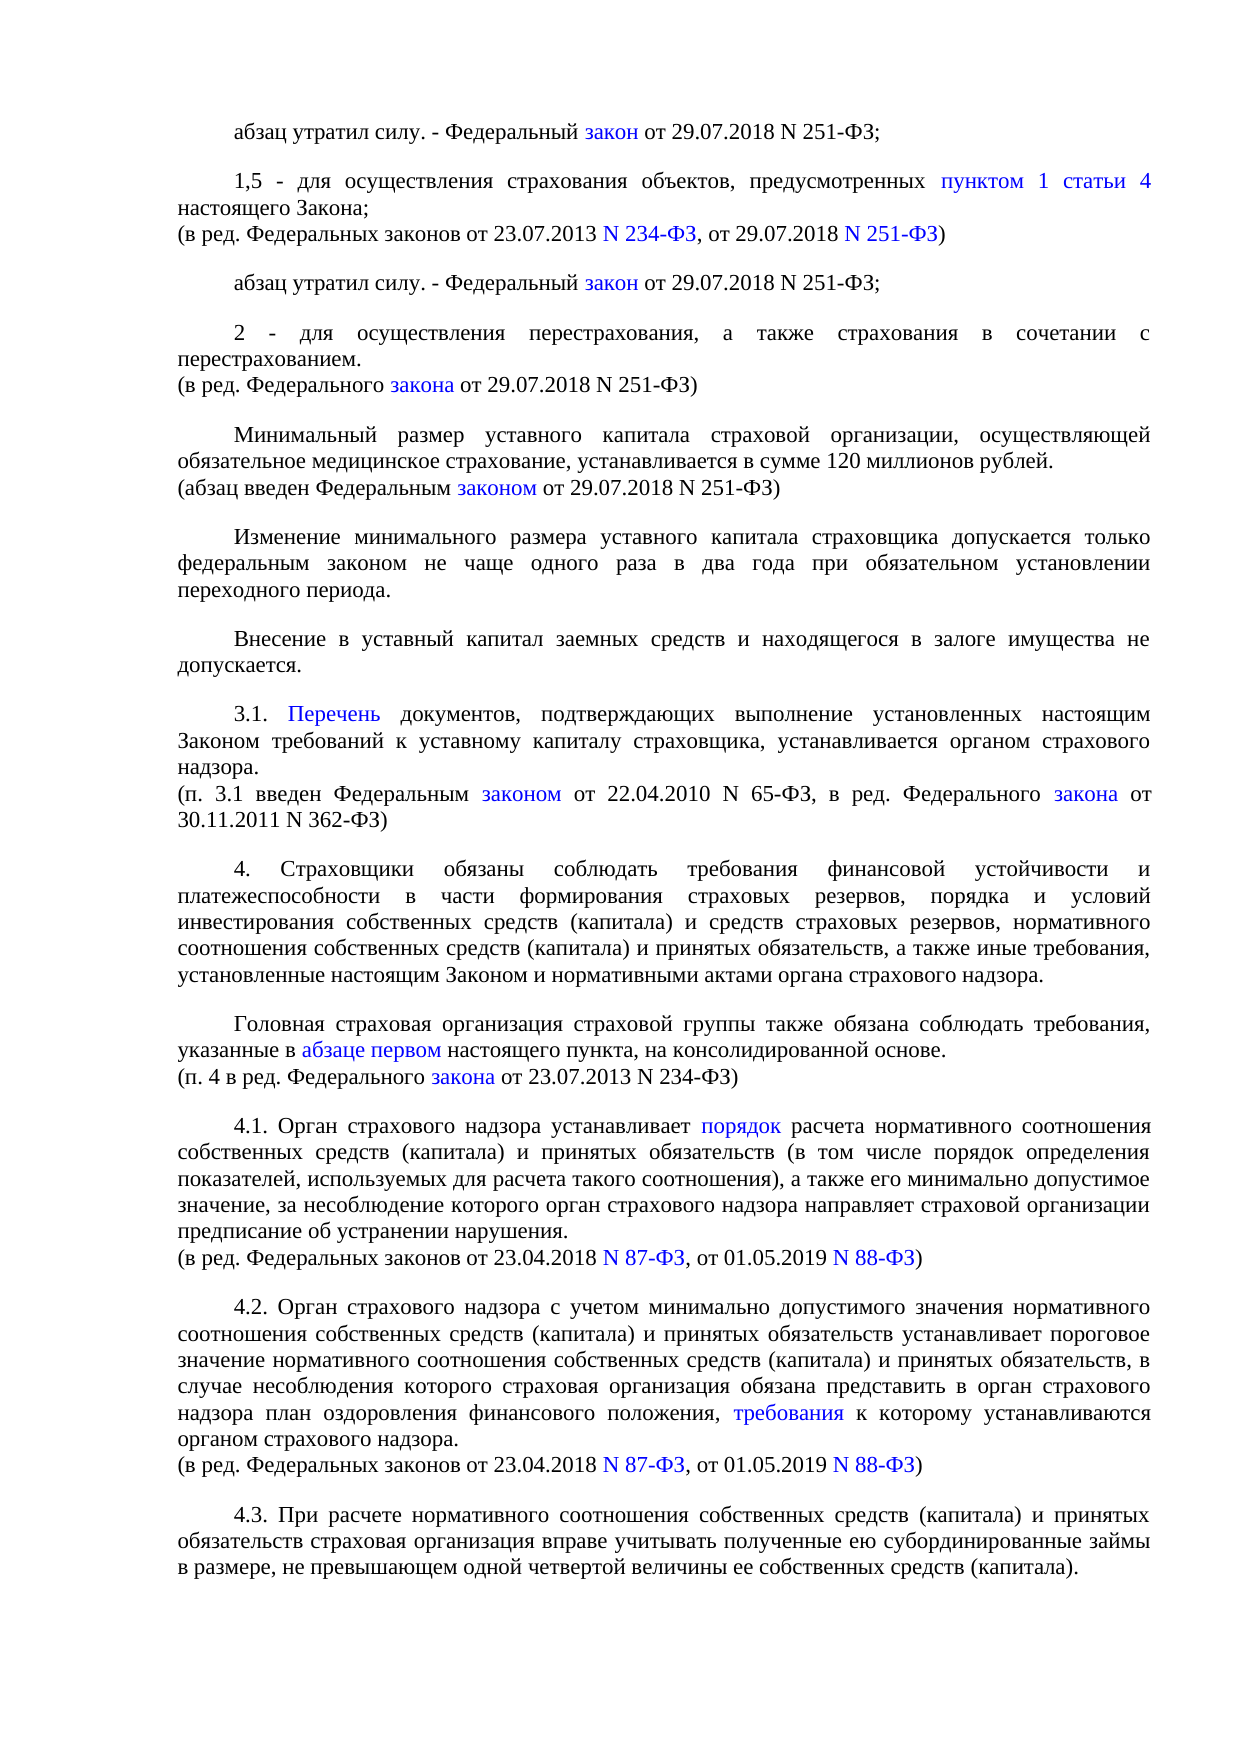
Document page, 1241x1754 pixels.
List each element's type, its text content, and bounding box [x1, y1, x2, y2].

text (п. 4 в ред. Федерального закона от 23.07.2013 N 234-ФЗ) [177, 1063, 1152, 1089]
text 3.1. Перечень документов, подтверждающих выполнение установленных настоящим Законом требований к уставному капиталу страховщика, устанавливается органом страхового надзора. [177, 701, 1152, 779]
text 4.1. Орган страхового надзора устанавливает порядок расчета нормативного соотношения собственных средств (капитала) и принятых обязательств (в том числе порядок определения показателей, используемых для расчета такого соотношения), а также его минимально допустимое значение, за несоблюдение которого орган страхового надзора направляет страховой организации предписание об устранении нарушения. [177, 1112, 1152, 1244]
text (в ред. Федеральных законов от 23.07.2013 N 234-ФЗ, от 29.07.2018 N 251-ФЗ) [177, 220, 1152, 247]
text абзац утратил силу. - Федеральный закон от 29.07.2018 N 251-ФЗ; [177, 269, 1152, 296]
text (п. 3.1 введен Федеральным законом от 22.04.2010 N 65-ФЗ, в ред. Федерального закона от 30.11.2011 N 362-ФЗ) [177, 780, 1152, 832]
text (в ред. Федерального закона от 29.07.2018 N 251-ФЗ) [177, 372, 1152, 398]
text (в ред. Федеральных законов от 23.04.2018 N 87-ФЗ, от 01.05.2019 N 88-ФЗ) [177, 1244, 1152, 1270]
text (в ред. Федеральных законов от 23.04.2018 N 87-ФЗ, от 01.05.2019 N 88-ФЗ) [177, 1451, 1152, 1478]
text (абзац введен Федеральным законом от 29.07.2018 N 251-ФЗ) [177, 474, 1152, 500]
text 4. Страховщики обязаны соблюдать требования финансовой устойчивости и платежеспособности в части формирования страховых резервов, порядка и условий инвестирования собственных средств (капитала) и средств страховых резервов, нормативного соотношения собственных средств (капитала) и принятых обязательств, а также иные требования, установленные настоящим Законом и нормативными актами органа страхового надзора. [177, 855, 1152, 987]
text 2 - для осуществления перестрахования, а также страхования в сочетании с перестрахованием. [177, 319, 1152, 371]
text Внесение в уставный капитал заемных средств и находящегося в залоге имущества не допускается. [177, 625, 1152, 678]
text 4.3. При расчете нормативного соотношения собственных средств (капитала) и принятых обязательств страховая организация вправе учитывать полученные ею субординированные займы в размере, не превышающем одной четвертой величины ее собственных средств (капитала). [177, 1501, 1152, 1580]
text 4.2. Орган страхового надзора с учетом минимально допустимого значения нормативного соотношения собственных средств (капитала) и принятых обязательств устанавливает пороговое значение нормативного соотношения собственных средств (капитала) и принятых обязательств, в случае несоблюдения которого страховая организация обязана представить в орган страхового надзора план оздоровления финансового положения, требования к которому устанавливаются органом страхового надзора. [177, 1293, 1152, 1451]
text абзац утратил силу. - Федеральный закон от 29.07.2018 N 251-ФЗ; [177, 118, 1152, 144]
text Изменение минимального размера уставного капитала страховщика допускается только федеральным законом не чаще одного раза в два года при обязательном установлении переходного периода. [177, 523, 1152, 602]
text 1,5 - для осуществления страхования объектов, предусмотренных пунктом 1 статьи 4 настоящего Закона; [177, 167, 1152, 220]
text Минимальный размер уставного капитала страховой организации, осуществляющей обязательное медицинское страхование, устанавливается в сумме 120 миллионов рублей. [177, 421, 1152, 473]
text Головная страховая организация страховой группы также обязана соблюдать требования, указанные в абзаце первом настоящего пункта, на консолидированной основе. [177, 1010, 1152, 1063]
